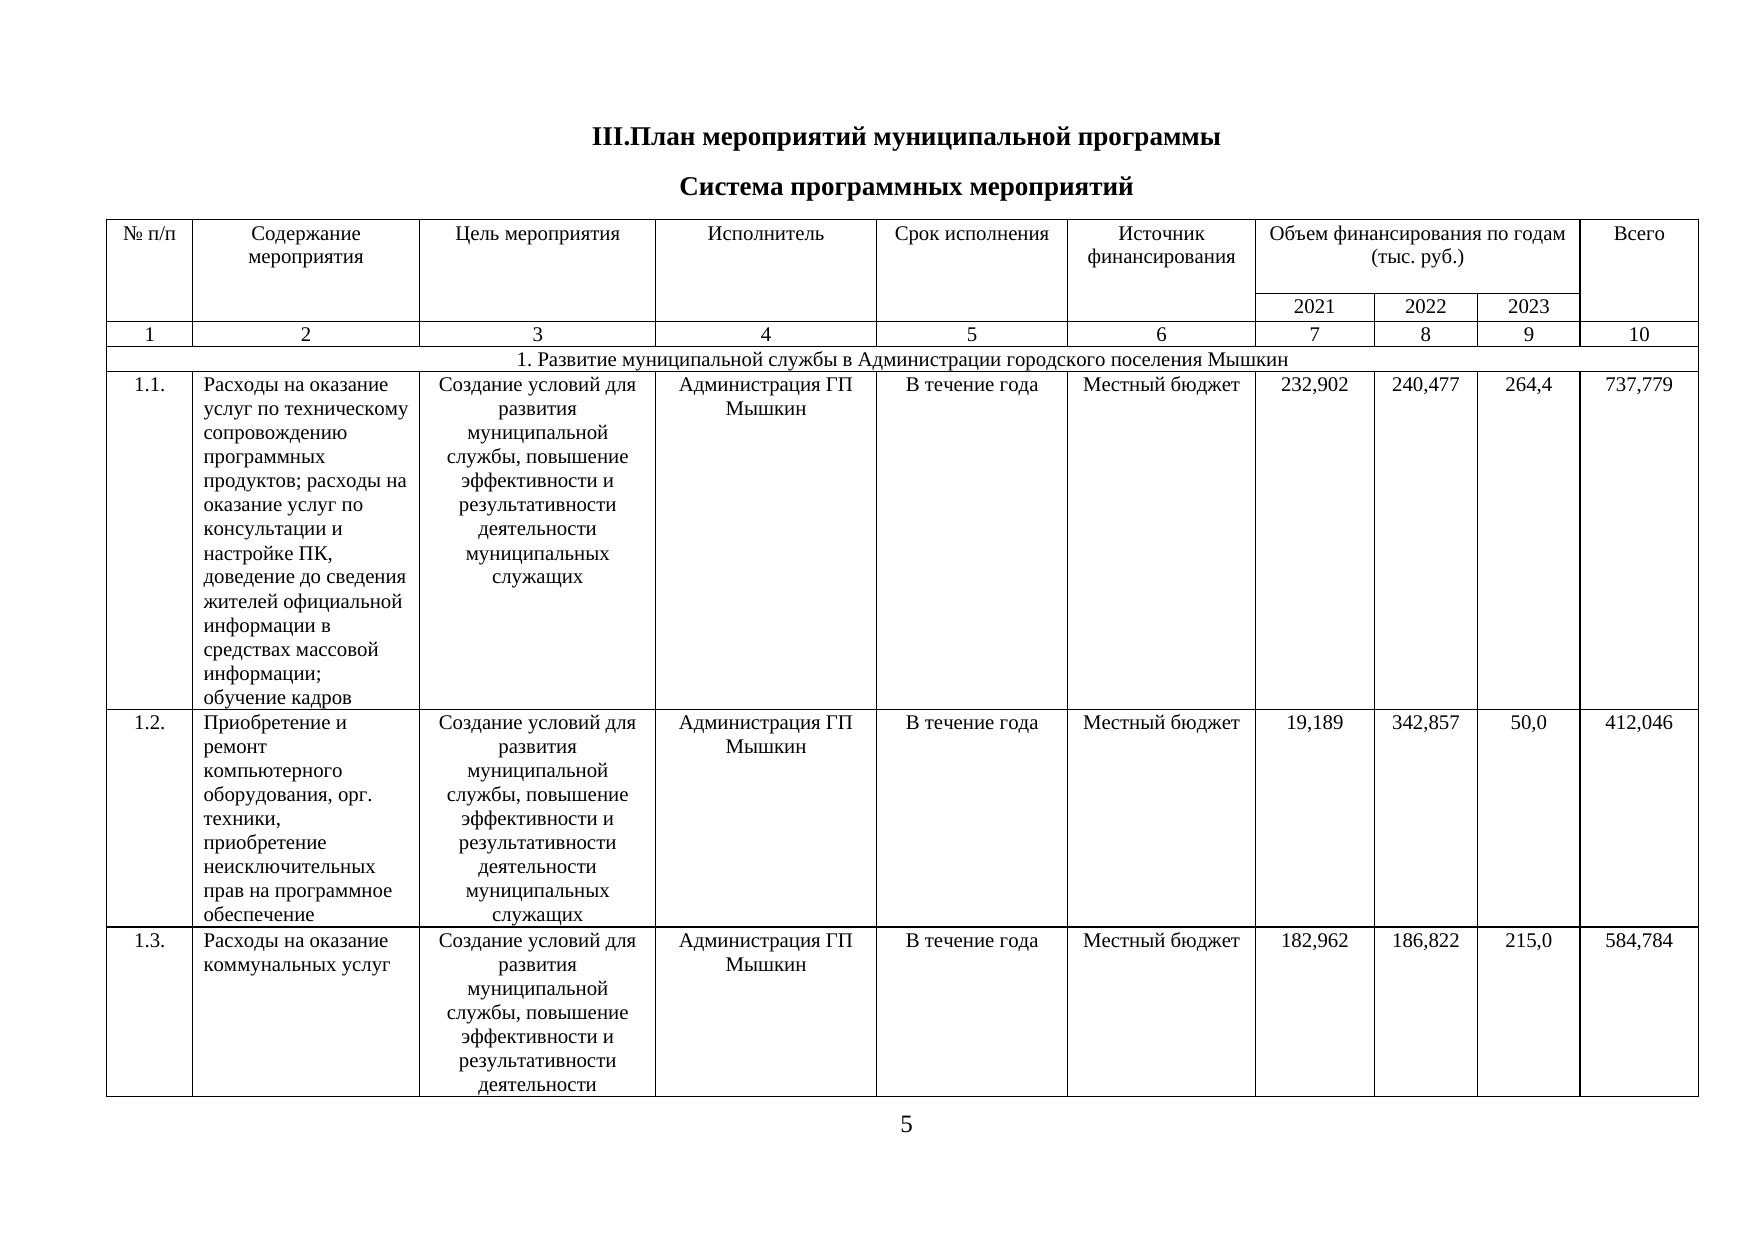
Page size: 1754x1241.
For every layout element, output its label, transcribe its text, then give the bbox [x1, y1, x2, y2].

table_cell 7 [1256, 322, 1374, 346]
table_header Объем финансирования по годам (тыс. руб.) [1256, 220, 1579, 293]
table_cell В течение года [877, 710, 1067, 926]
table_cell Создание условий для развития муниципальной службы, повышение эффективности и результативности деятельности муниципальных служащих [420, 372, 655, 709]
table_cell 3 [420, 322, 655, 346]
table_header Источник финансирования [1068, 220, 1255, 321]
text III.План мероприятий муниципальной программы [118, 120, 1695, 151]
table_cell 1.3. [107, 928, 192, 1096]
table_cell 5 [877, 322, 1067, 346]
table_cell 2021 [1256, 294, 1374, 321]
table_cell 9 [1478, 322, 1579, 346]
table_cell 2 [193, 322, 419, 346]
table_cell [420, 928, 655, 1096]
table_cell Администрация ГП Мышкин [656, 710, 876, 926]
table_cell 737,779 [1581, 372, 1698, 709]
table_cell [193, 928, 419, 1096]
table_cell 186,822 [1375, 928, 1477, 1096]
table_cell 232,902 [1256, 372, 1374, 709]
table_header Всего [1581, 220, 1698, 321]
table_cell 50,0 [1478, 710, 1579, 926]
table_cell Приобретение и ремонт компьютерного оборудования, орг. техники, приобретение неисключительных прав на программное обеспечение [193, 710, 419, 926]
table_cell 215,0 [1478, 928, 1579, 1096]
table_header Исполнитель [656, 220, 876, 321]
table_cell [656, 928, 876, 1096]
table_cell 10 [1581, 322, 1698, 346]
table_cell 342,857 [1375, 710, 1477, 926]
table_cell 8 [1375, 322, 1477, 346]
table_cell 240,477 [1375, 372, 1477, 709]
table_cell 2022 [1375, 294, 1477, 321]
table_cell 1.1. [107, 372, 192, 709]
table_cell Создание условий для развития муниципальной службы, повышение эффективности и результативности деятельности муниципальных служащих [420, 710, 655, 926]
table_header № п/п [107, 220, 192, 321]
table_cell 4 [656, 322, 876, 346]
table_cell Администрация ГП Мышкин [656, 372, 876, 709]
table_cell 1 [107, 322, 192, 346]
table_cell 1.2. [107, 710, 192, 926]
table_cell 19,189 [1256, 710, 1374, 926]
table_cell 1. Развитие муниципальной службы в Администрации городского поселения Мышкин [107, 347, 1698, 371]
table_header Цель мероприятия [420, 220, 655, 321]
table_cell Местный бюджет [1068, 372, 1255, 709]
table_cell В течение года [877, 372, 1067, 709]
table_cell 6 [1068, 322, 1255, 346]
table_cell В течение года [877, 928, 1067, 1096]
table_cell Местный бюджет [1068, 928, 1255, 1096]
table_cell 2023 [1478, 294, 1579, 321]
table_cell Расходы на оказание услуг по техническому сопровождению программных продуктов; расходы на оказание услуг по консультации и настройке ПК, доведение до сведения жителей официальной информации в средствах массовой информации; обучение кадров [193, 372, 419, 709]
table_header Содержание мероприятия [193, 220, 419, 321]
table_cell 182,962 [1256, 928, 1374, 1096]
table_cell 584,784 [1581, 928, 1698, 1096]
table_cell Местный бюджет [1068, 710, 1255, 926]
table_cell 412,046 [1581, 710, 1698, 926]
table_header Срок исполнения [877, 220, 1067, 321]
text Система программных мероприятий [118, 170, 1695, 201]
table_cell 264,4 [1478, 372, 1579, 709]
